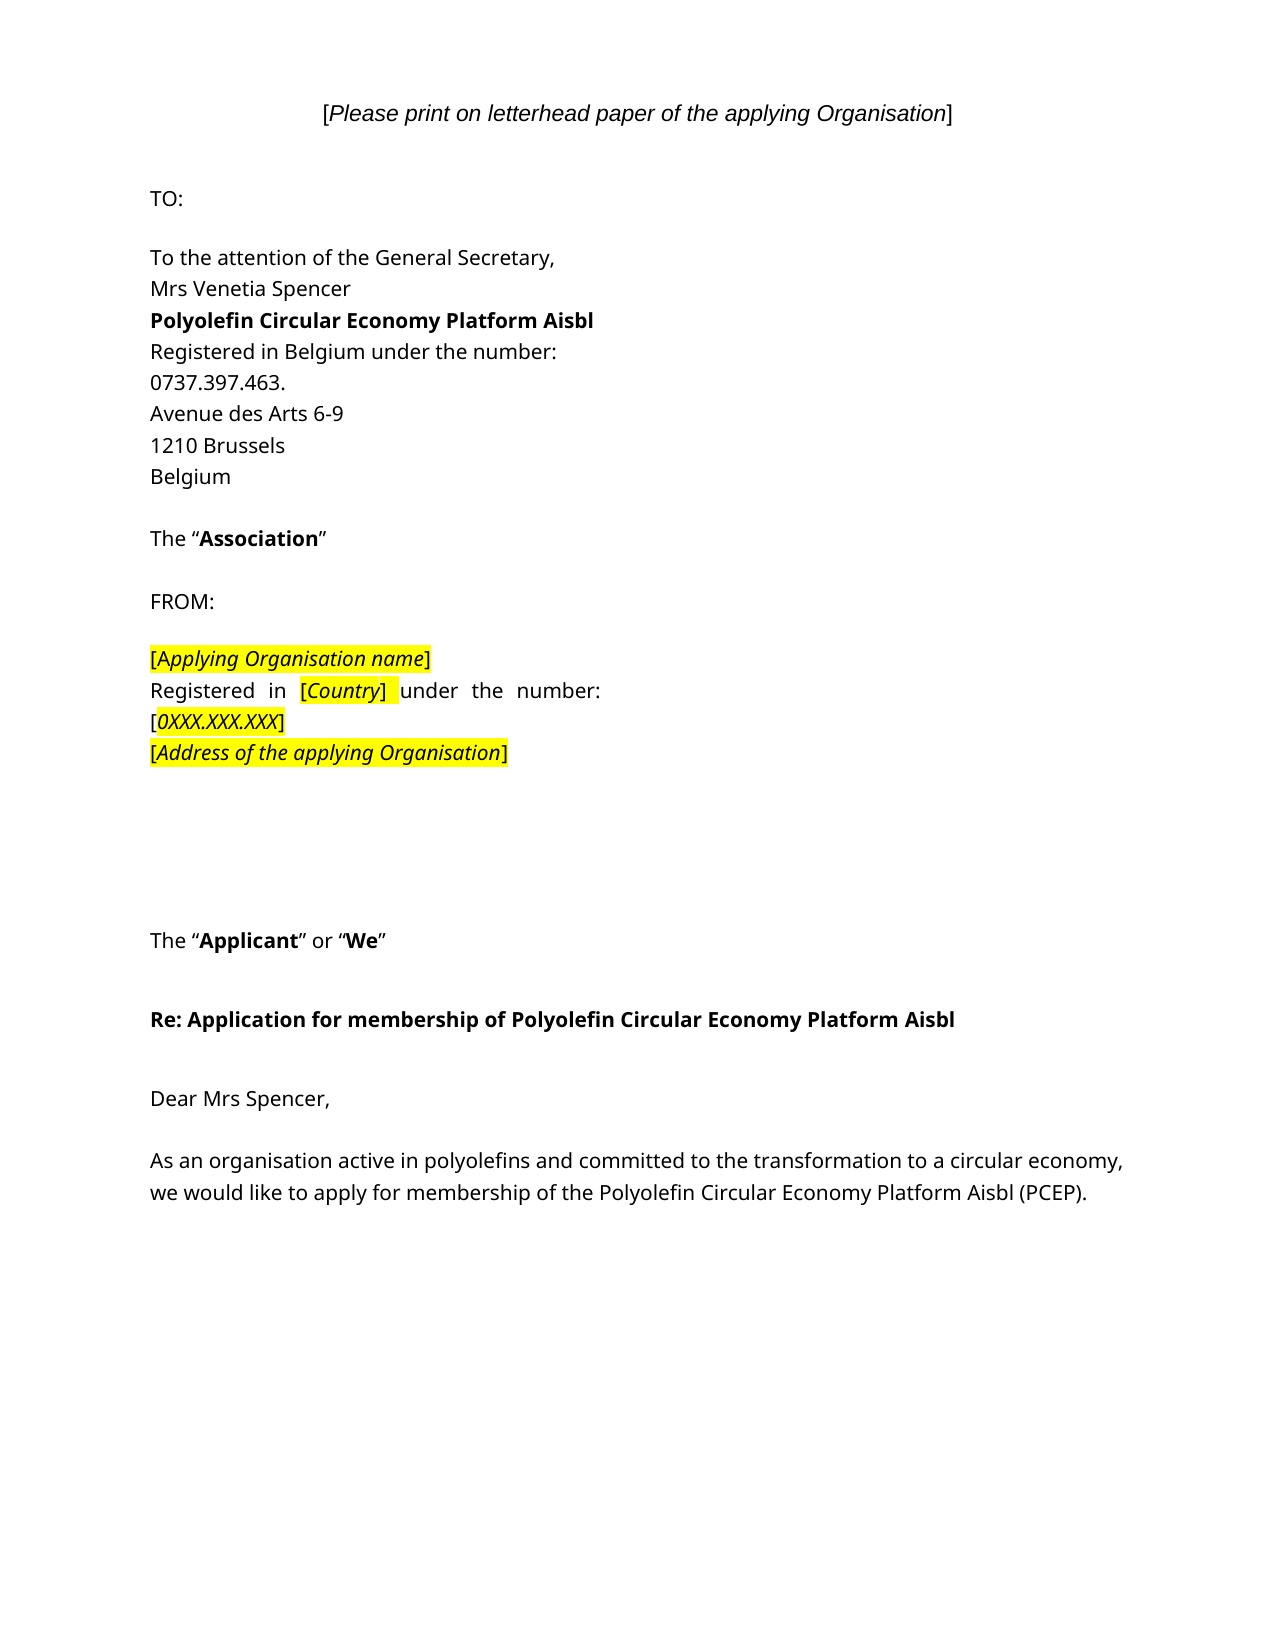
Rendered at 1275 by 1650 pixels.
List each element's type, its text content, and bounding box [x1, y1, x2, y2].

text Mrs Venetia Spencer [150, 272, 601, 303]
text The “Applicant” or “We” [150, 923, 601, 954]
text [Applying Organisation name] [150, 642, 601, 673]
text 1210 Brussels [150, 428, 601, 459]
text Polyolefin Circular Economy Platform Aisbl [150, 303, 601, 334]
text FROM: [150, 584, 601, 616]
text Dear Mrs Spencer, [150, 1081, 1125, 1113]
text The “Association” [150, 522, 601, 553]
text Registered in [Country] under the number: [0XXX.XXX.XXX] [150, 673, 601, 736]
text Registered in Belgium under the number: 0737.397.463. [150, 334, 601, 397]
text To the attention of the General Secretary, [150, 241, 601, 272]
text Belgium [150, 459, 601, 491]
text TO: [150, 181, 601, 212]
text Re: Application for membership of Polyolefin Circular Economy Platform Aisbl [150, 1002, 1125, 1033]
text As an organisation active in polyolefins and committed to the transformation to a circular economy, we would like to apply for membership of the Polyolefin Circular Economy Platform Aisbl (PCEP). [150, 1144, 1125, 1206]
text Avenue des Arts 6-9 [150, 397, 601, 428]
text [Address of the applying Organisation] [150, 736, 601, 767]
